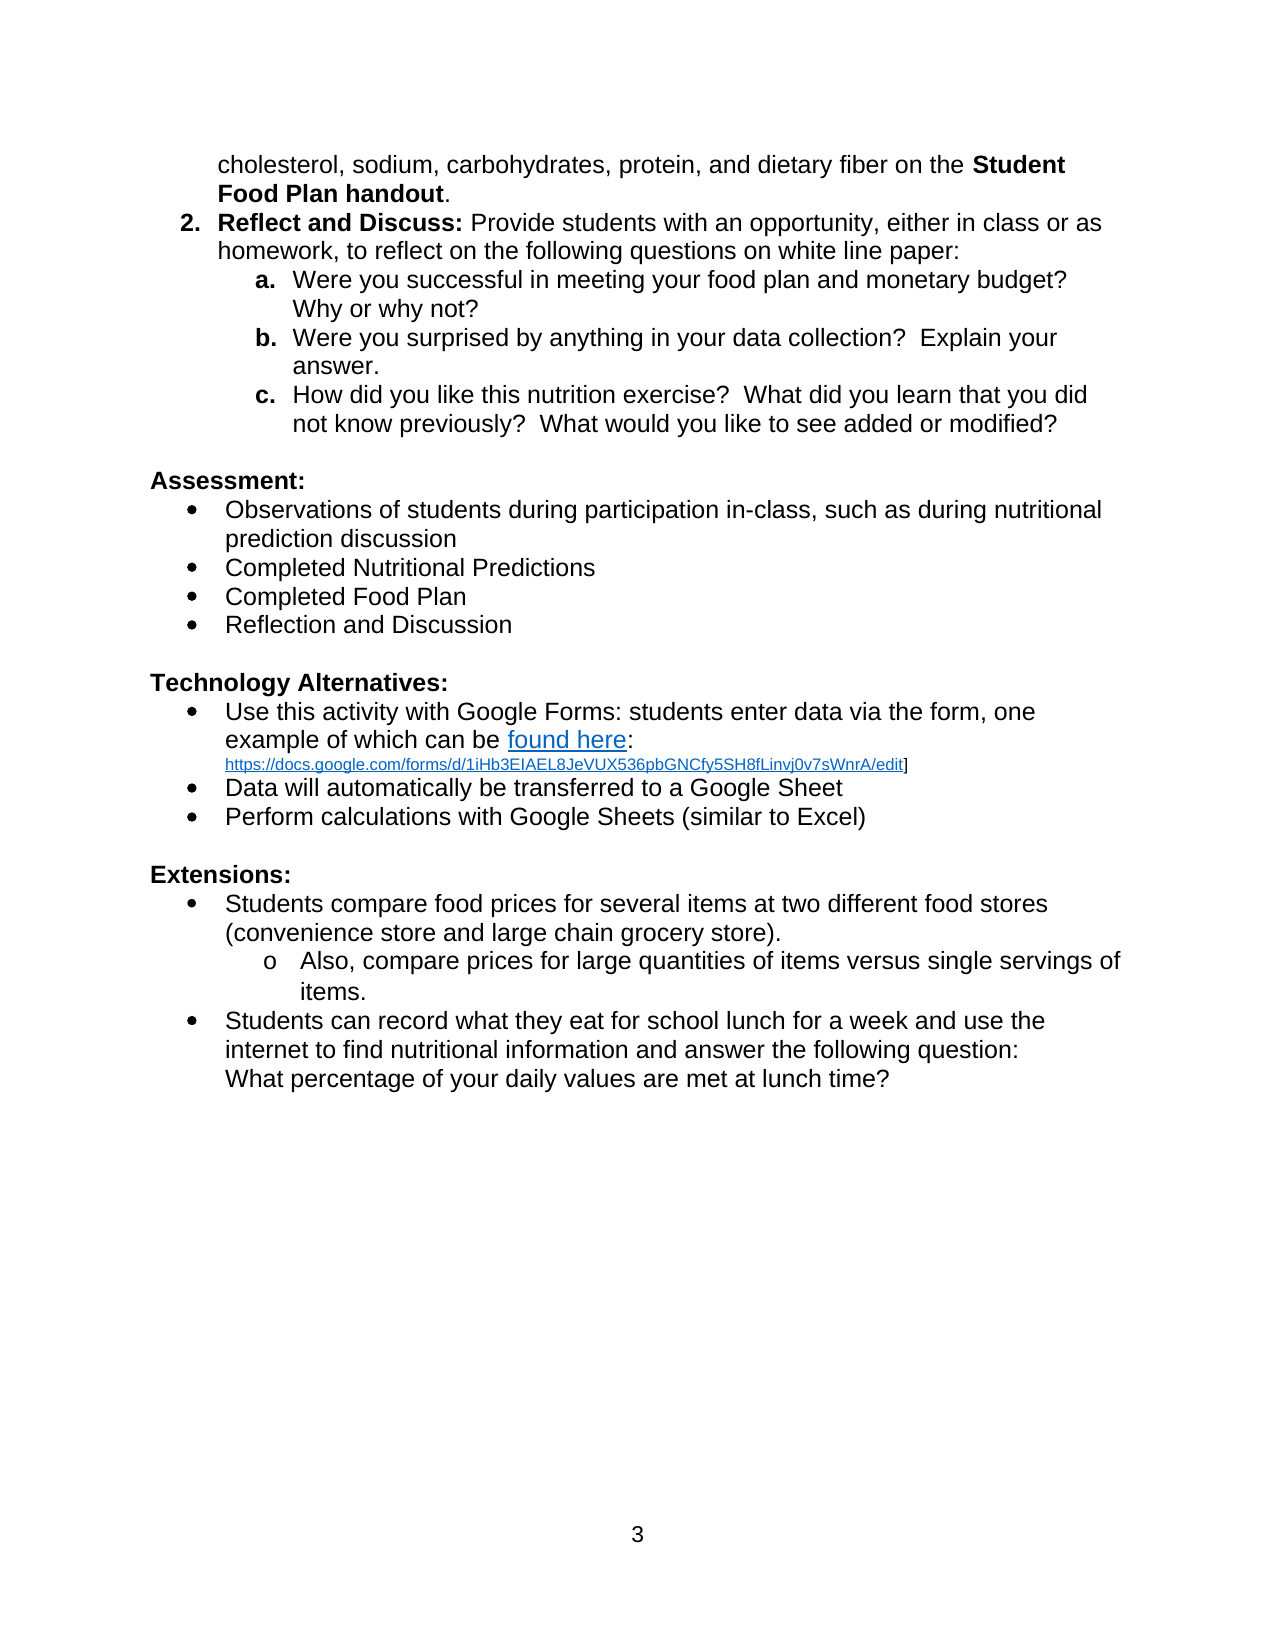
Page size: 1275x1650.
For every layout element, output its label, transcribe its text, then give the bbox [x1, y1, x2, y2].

list Completed Food Plan [187, 581, 1125, 610]
list Students can record what they eat for school lunch for a week and use the internet to find nutritional information and answer the following question: What percentage of your daily values are met at lunch time? [187, 1006, 1125, 1092]
text Assessment: [150, 466, 1125, 495]
list Reflection and Discussion [187, 610, 1125, 639]
text Extensions: [150, 860, 1125, 889]
list Reflect and Discuss: Provide students with an opportunity, either in class or as homework, to reflect on the following questions on white line paper: [180, 207, 1125, 265]
list Were you surprised by anything in your data collection? Explain your answer. [255, 322, 1125, 380]
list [180, 150, 1125, 207]
list Observations of students during participation in-class, such as during nutritional prediction discussion [187, 495, 1125, 553]
list Completed Nutritional Predictions [187, 553, 1125, 581]
list Data will automatically be transferred to a Google Sheet [187, 773, 1125, 802]
list Also, compare prices for large quantities of items versus single servings of items. [262, 946, 1125, 1006]
list Students compare food prices for several items at two different food stores (convenience store and large chain grocery store). [187, 889, 1125, 946]
list Were you successful in meeting your food plan and monetary budget? Why or why not? [255, 265, 1125, 322]
text Technology Alternatives: [150, 668, 1125, 697]
list Perform calculations with Google Sheets (similar to Excel) [187, 802, 1125, 831]
list Use this activity with Google Forms: students enter data via the form, one example of which can be found here: https://docs.google.com/forms/d/1iHb3EIAEL8JeVUX536pbGNCfy5SH8fLinvj0v7sWnrA/edit] [187, 697, 1125, 773]
list How did you like this nutrition exercise? What did you learn that you did not know previously? What would you like to see added or modified? [255, 380, 1125, 437]
